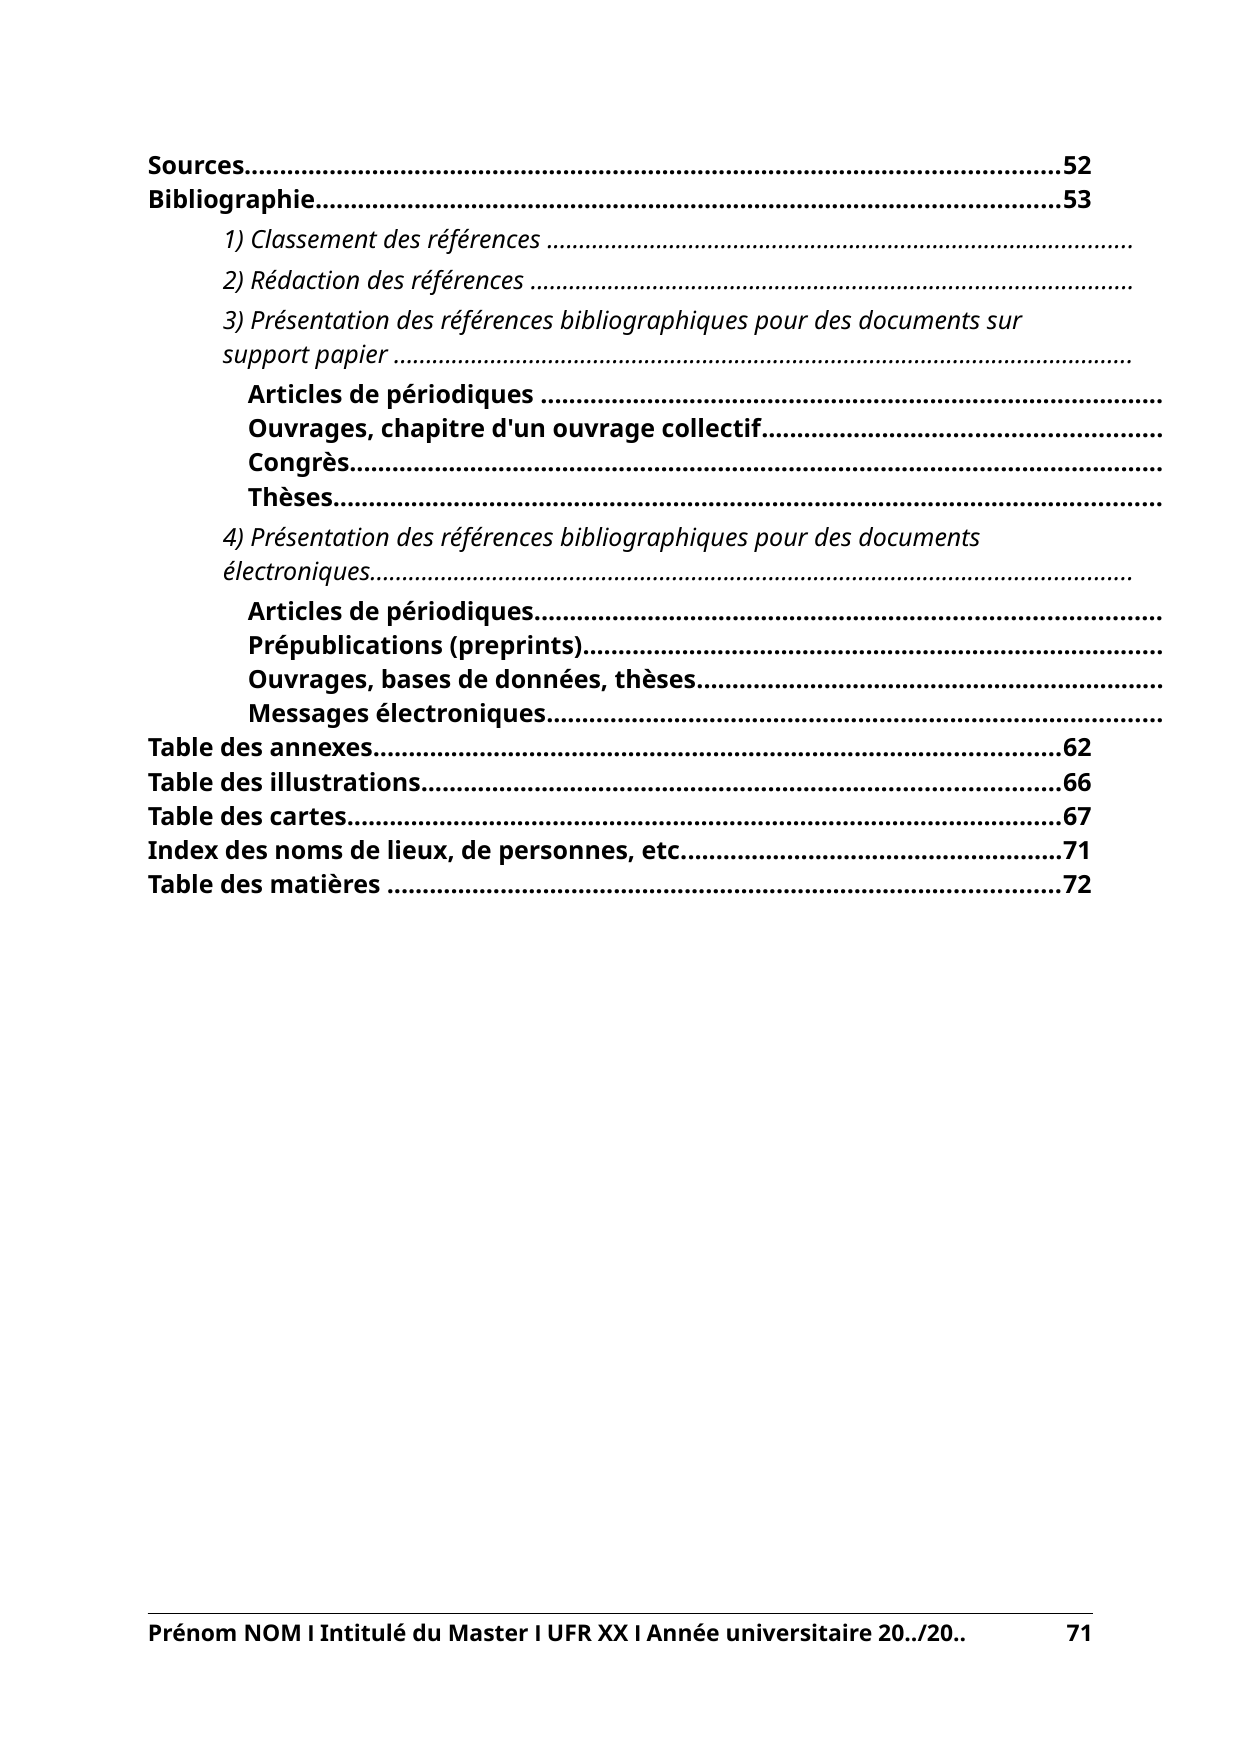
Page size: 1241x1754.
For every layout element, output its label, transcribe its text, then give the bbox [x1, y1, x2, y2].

text Prépublications (preprints) 58 [248, 628, 1093, 662]
text Articles de périodiques 54 [248, 377, 1093, 411]
text 4) Présentation des références bibliographiques pour des documents électroniques 57 [223, 519, 1093, 588]
text 2) Rédaction des références 53 [223, 262, 1093, 296]
text Table des cartes 67 [148, 798, 1093, 832]
text Ouvrages, bases de données, thèses 59 [248, 662, 1093, 696]
text Messages électroniques 61 [248, 696, 1093, 730]
text Table des matières 72 [148, 866, 1093, 900]
text Bibliographie 53 [148, 182, 1093, 216]
text Thèses 56 [248, 479, 1093, 513]
text 3) Présentation des références bibliographiques pour des documents sur support papier 53 [223, 303, 1093, 371]
text 1) Classement des références 53 [223, 222, 1093, 256]
text Table des annexes 62 [148, 730, 1093, 764]
text Congrès 55 [248, 445, 1093, 479]
text Articles de périodiques 57 [248, 594, 1093, 628]
text Ouvrages, chapitre d'un ouvrage collectif 54 [248, 411, 1093, 445]
text Index des noms de lieux, de personnes, etc. 71 [148, 832, 1093, 866]
text Sources 52 [148, 148, 1093, 182]
text Table des illustrations 66 [148, 764, 1093, 798]
